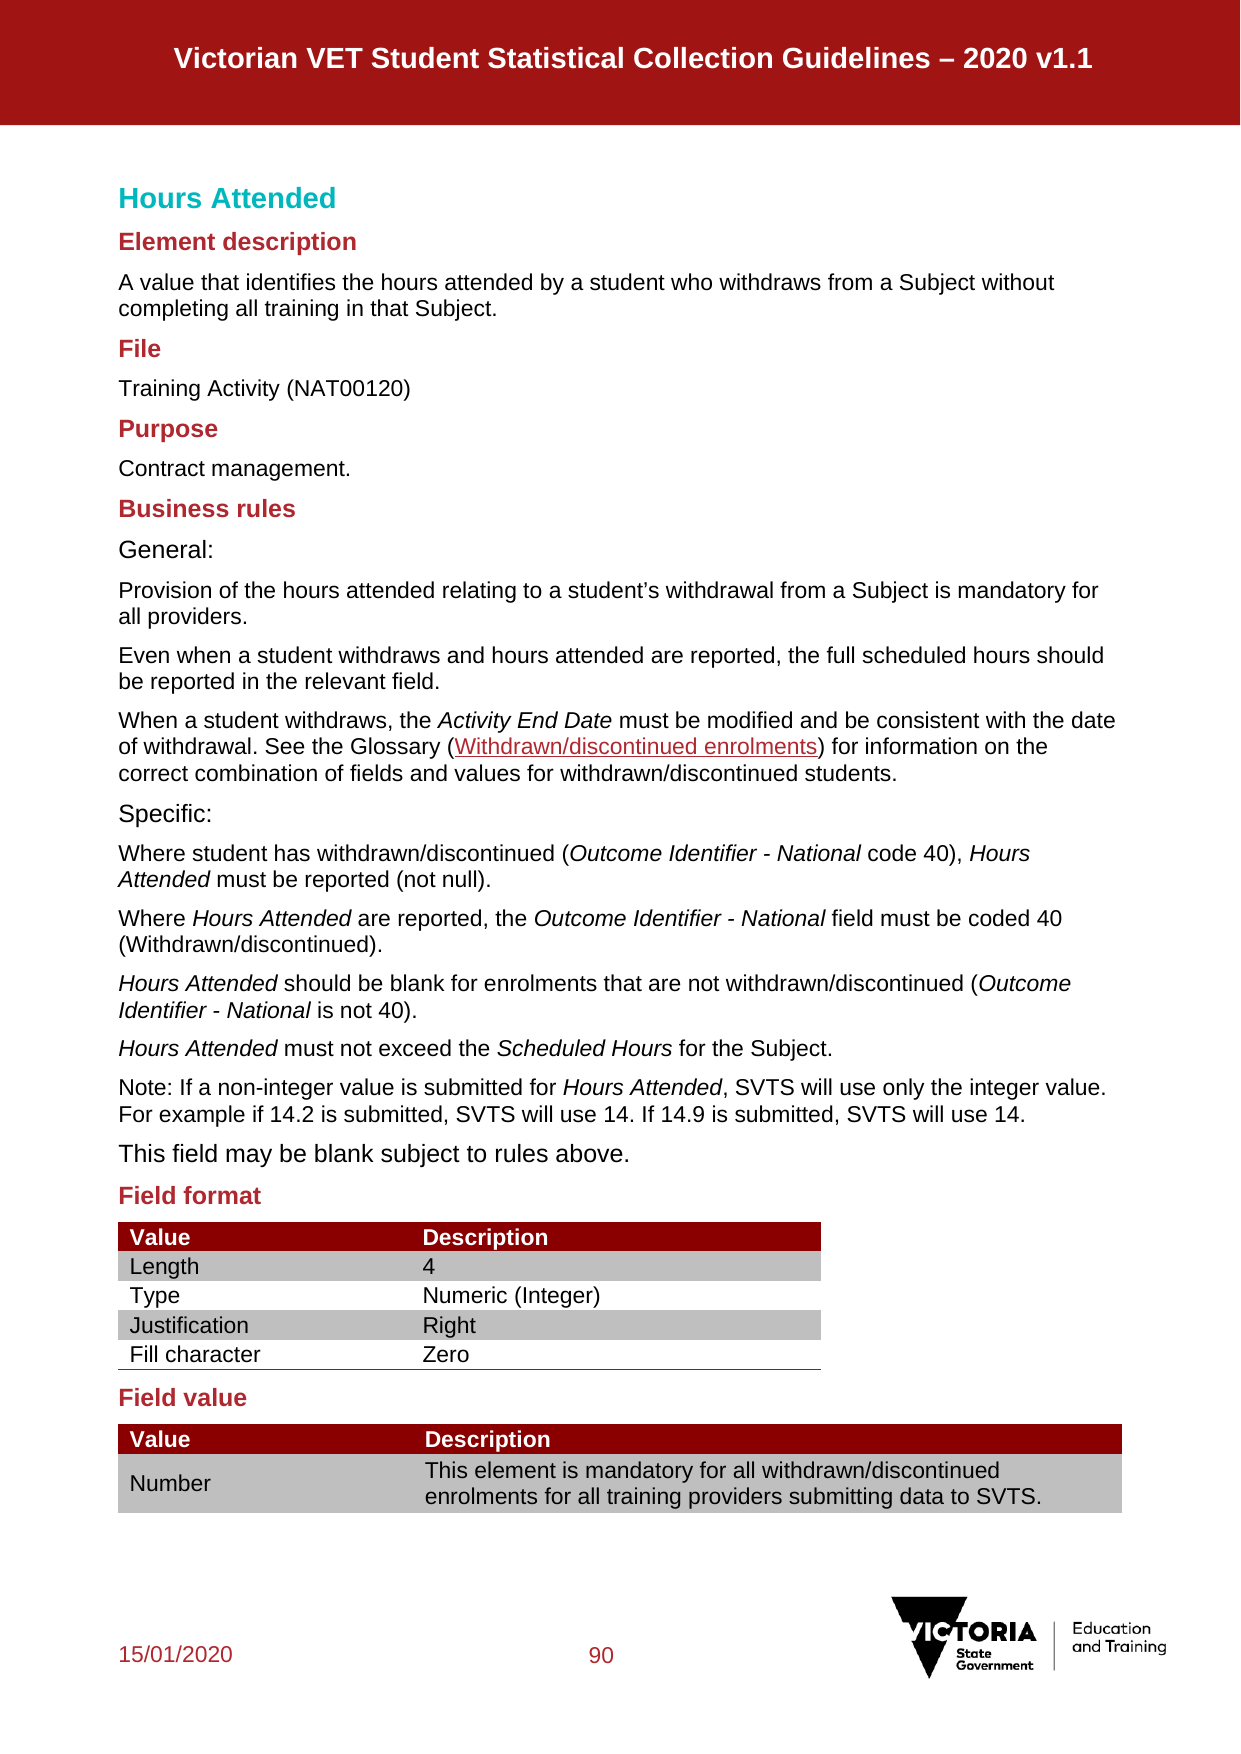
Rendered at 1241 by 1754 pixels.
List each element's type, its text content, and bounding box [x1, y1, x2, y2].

subtitle Hours Attended [118, 181, 1122, 215]
subtitle Purpose [118, 414, 1122, 443]
subtitle General: [118, 535, 1122, 564]
text When a student withdraws, the Activity End Date must be modified and be consistent with the date of withdrawal. See the Glossary (Withdrawn/discontinued enrolments) for information on the correct combination of fields and values for withdrawn/discontinued students. [118, 707, 1122, 786]
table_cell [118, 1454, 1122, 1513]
picture [0, 126, 1241, 1754]
text Training Activity (NAT00120) [118, 375, 1122, 401]
subtitle File [118, 334, 1122, 363]
subtitle Field value [118, 1383, 1122, 1412]
text Hours Attended should be blank for enrolments that are not withdrawn/discontinued (Outcome Identifier - National is not 40). [118, 970, 1122, 1023]
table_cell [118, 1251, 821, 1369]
text Where Hours Attended are reported, the Outcome Identifier - National field must be coded 40 (Withdrawn/discontinued). [118, 905, 1122, 958]
text Where student has withdrawn/discontinued (Outcome Identifier - National code 40), Hours Attended must be reported (not null). [118, 840, 1122, 892]
text Provision of the hours attended relating to a student’s withdrawal from a Subject is mandatory for all providers. [118, 577, 1122, 629]
subtitle Field format [118, 1181, 1122, 1209]
subtitle This field may be blank subject to rules above. [118, 1139, 1122, 1168]
subtitle Specific: [118, 798, 1122, 827]
text Note: If a non-integer value is submitted for Hours Attended, SVTS will use only the integer value. For example if 14.2 is submitted, SVTS will use 14. If 14.9 is submitted, SVTS will use 14. [118, 1074, 1122, 1127]
text A value that identifies the hours attended by a student who withdraws from a Subject without completing all training in that Subject. [118, 269, 1122, 321]
text Contract management. [118, 455, 1122, 482]
text Even when a student withdraws and hours attended are reported, the full scheduled hours should be reported in the relevant field. [118, 642, 1122, 694]
subtitle Element description [118, 227, 1122, 256]
text Hours Attended must not exceed the Scheduled Hours for the Subject. [118, 1035, 1122, 1062]
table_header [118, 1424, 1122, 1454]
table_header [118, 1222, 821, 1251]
subtitle Business rules [118, 494, 1122, 523]
